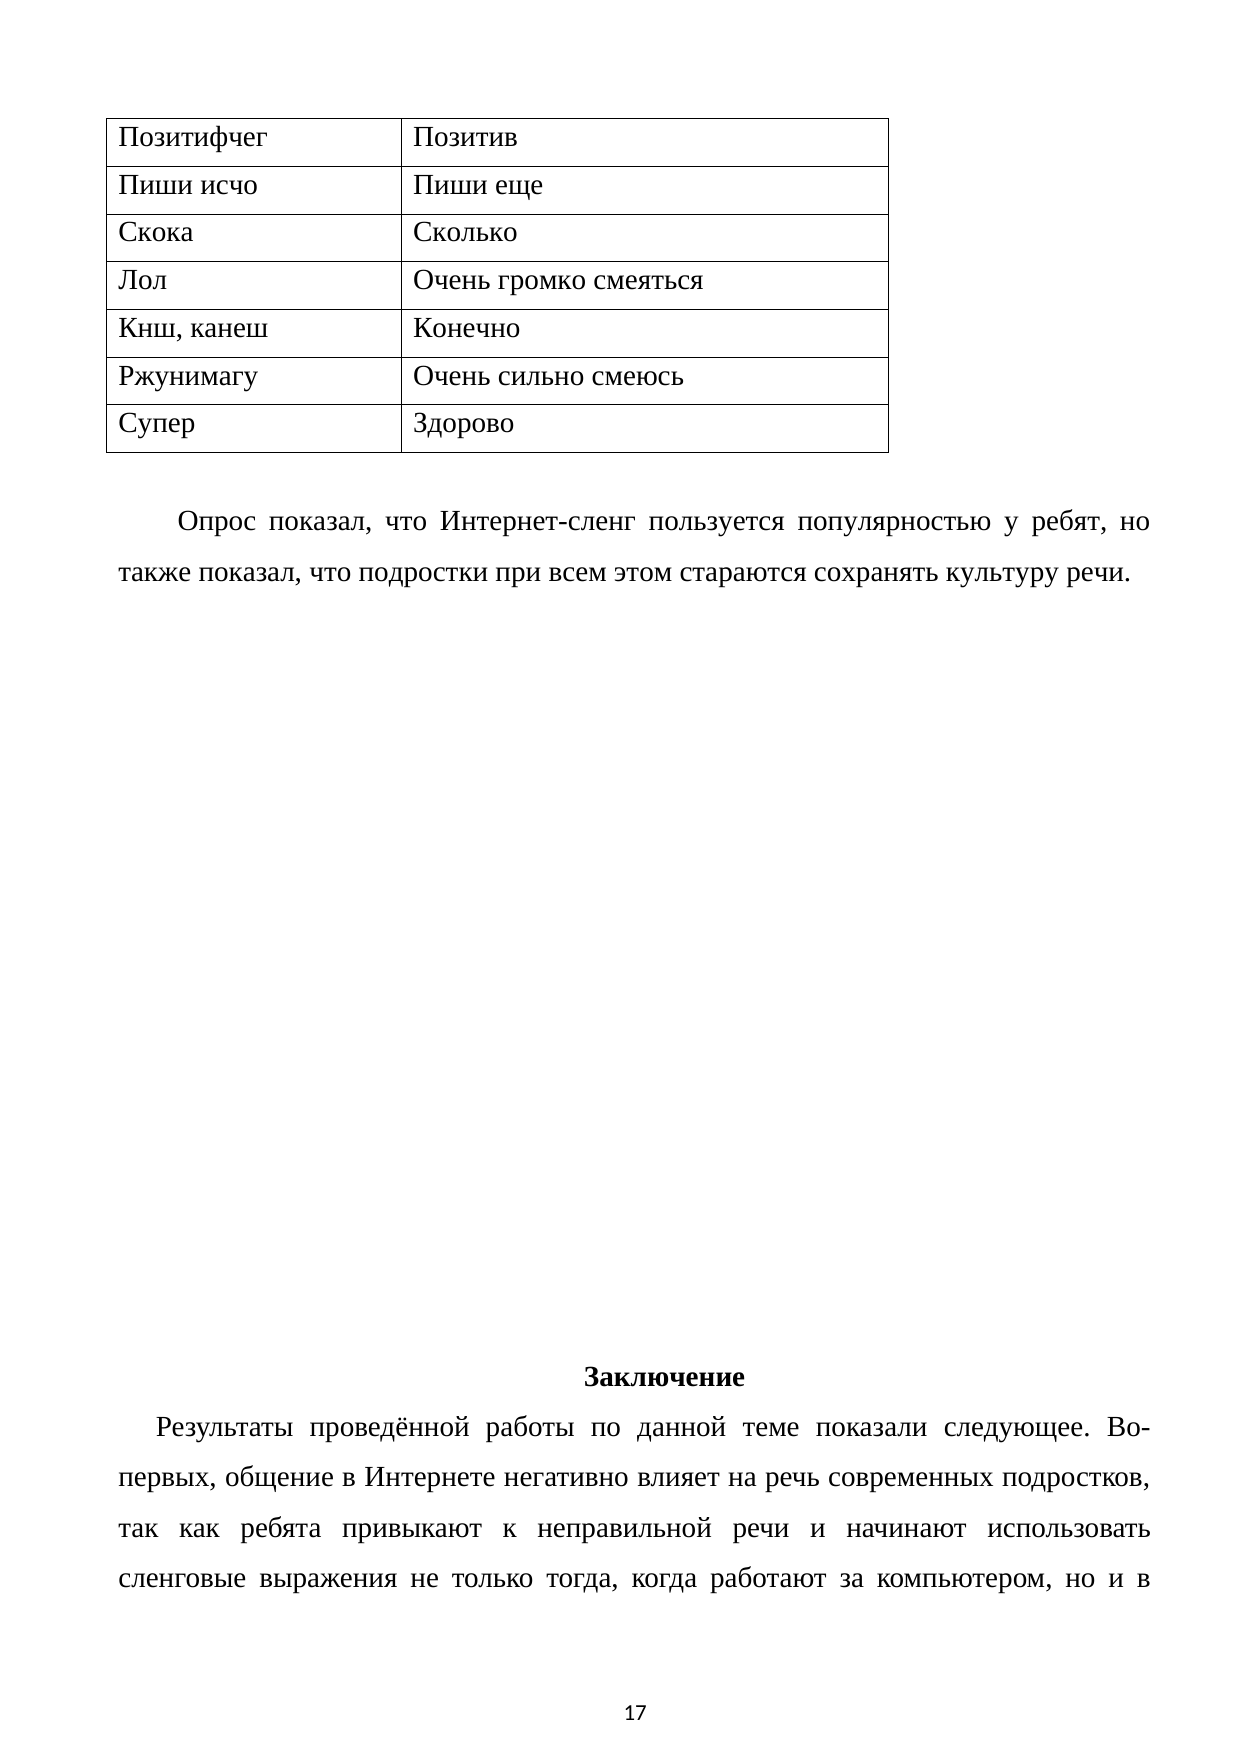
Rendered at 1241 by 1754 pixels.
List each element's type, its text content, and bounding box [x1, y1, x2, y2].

table_cell Позитив [402, 119, 888, 166]
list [118, 1409, 1152, 1593]
table_cell Ржунимагу [107, 358, 401, 404]
table_cell Конечно [402, 310, 888, 357]
table_cell Здорово [402, 405, 888, 452]
text Опрос показал, что Интернет-сленг пользуется популярностью у ребят, но также показал, что подростки при всем этом стараются сохранять культуру речи. [118, 503, 1152, 587]
table_cell Кнш, канеш [107, 310, 401, 357]
table_cell Позитифчег [107, 119, 401, 166]
table_cell Пиши еще [402, 167, 888, 213]
table_cell Лол [107, 262, 401, 309]
table_cell Супер [107, 405, 401, 452]
table_cell Сколько [402, 215, 888, 261]
table_cell Очень громко смеяться [402, 262, 888, 309]
table_cell Очень сильно смеюсь [402, 358, 888, 404]
table_cell Пиши исчо [107, 167, 401, 213]
text Заключение [118, 1359, 1152, 1392]
table_cell Скока [107, 215, 401, 261]
